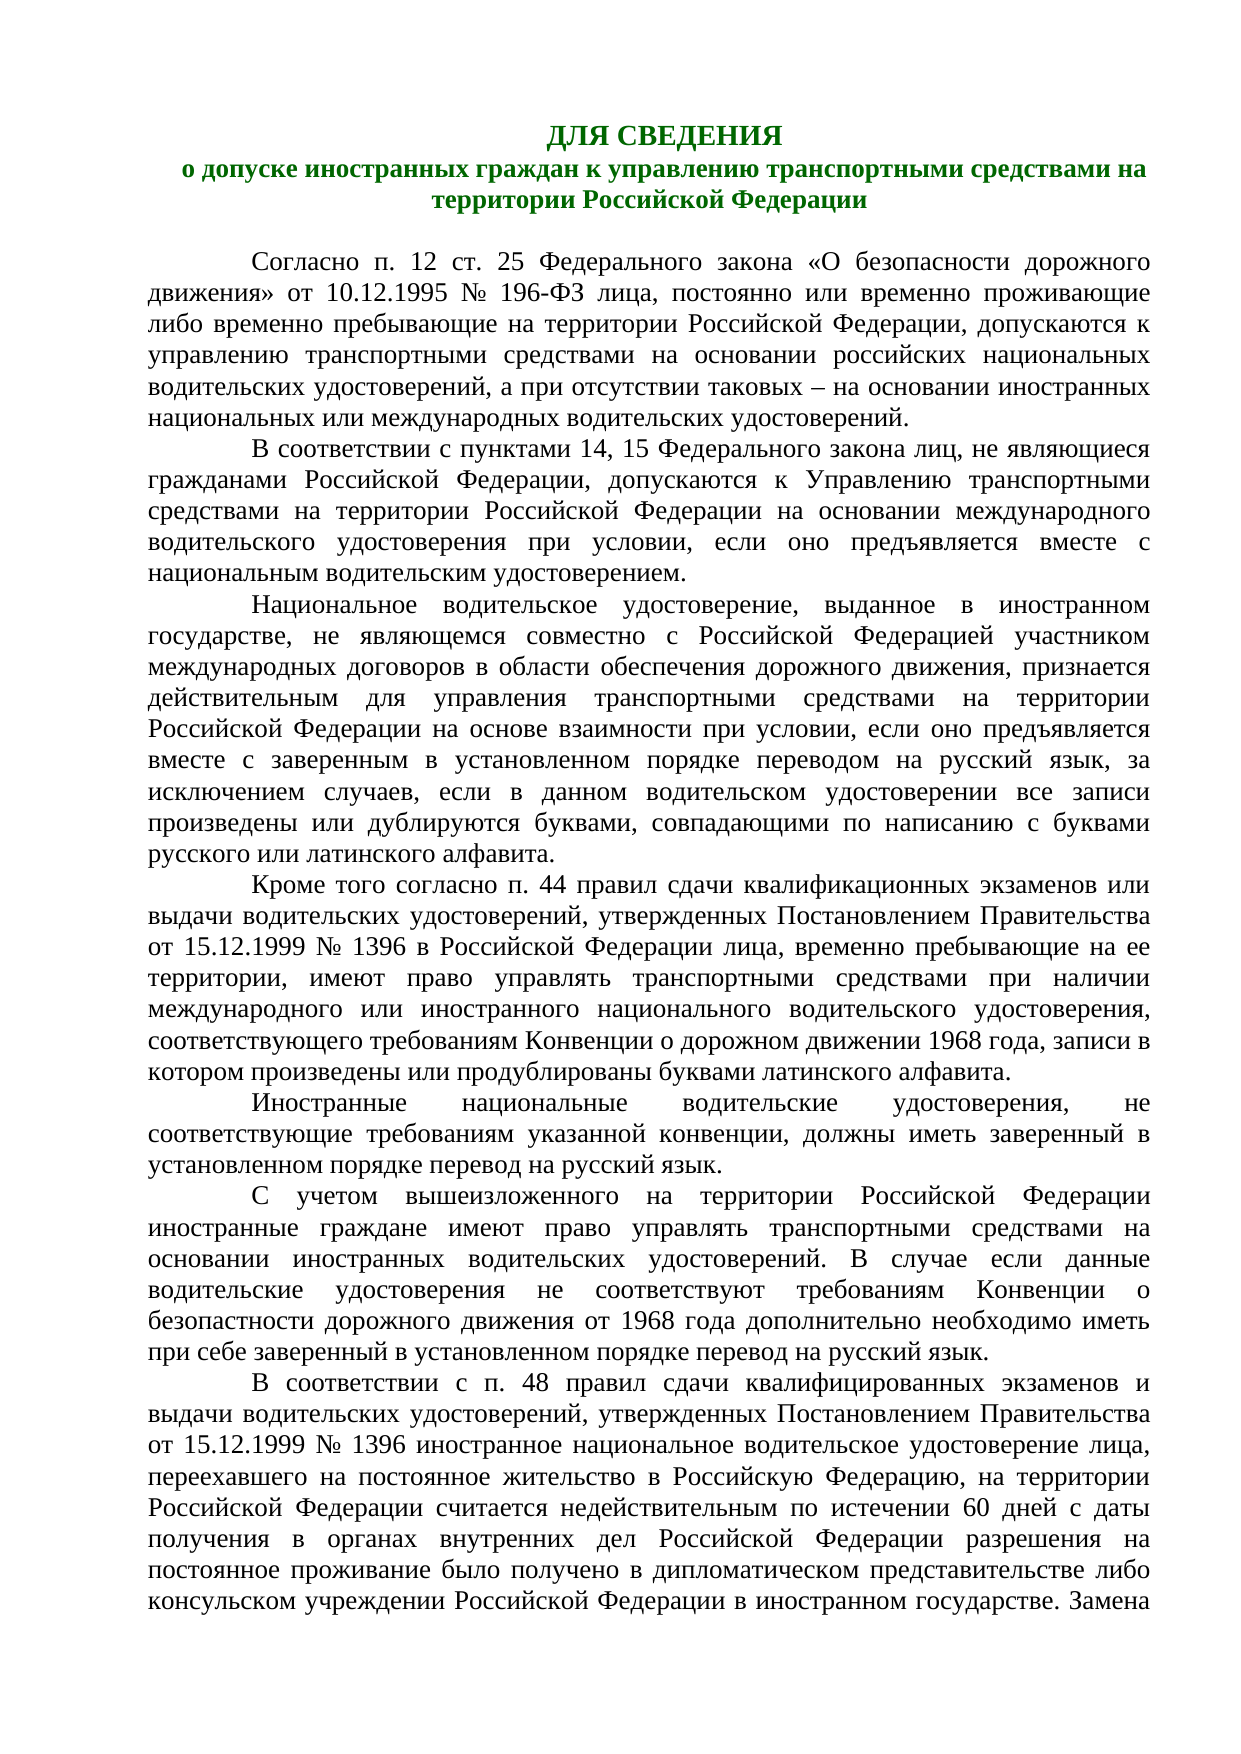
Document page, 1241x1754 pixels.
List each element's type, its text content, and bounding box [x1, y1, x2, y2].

text о допуске иностранных граждан к управлению транспортными средствами на территории Российской Федерации [148, 152, 1152, 214]
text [148, 1366, 1152, 1616]
text В соответствии с пунктами 14, 15 Федерального закона лиц, не являющиеся гражданами Российской Федерации, допускаются к Управлению транспортными средствами на территории Российской Федерации на основании международного водительского удостоверения при условии, если оно предъявляется вместе с национальным водительским удостоверением. [148, 432, 1152, 588]
text ДЛЯ СВЕДЕНИЯ [148, 118, 1152, 152]
text Иностранные национальные водительские удостоверения, не соответствующие требованиям указанной конвенции, должны иметь заверенный в установленном порядке перевод на русский язык. [148, 1086, 1152, 1179]
text Согласно п. 12 ст. 25 Федерального закона «О безопасности дорожного движения» от 10.12.1995 № 196-ФЗ лица, постоянно или временно проживающие либо временно пребывающие на территории Российской Федерации, допускаются к управлению транспортными средствами на основании российских национальных водительских удостоверений, а при отсутствии таковых – на основании иностранных национальных или международных водительских удостоверений. [148, 245, 1152, 432]
text С учетом вышеизложенного на территории Российской Федерации иностранные граждане имеют право управлять транспортными средствами на основании иностранных водительских удостоверений. В случае если данные водительские удостоверения не соответствуют требованиям Конвенции о безопастности дорожного движения от 1968 года дополнительно необходимо иметь при себе заверенный в установленном порядке перевод на русский язык. [148, 1179, 1152, 1366]
text Кроме того согласно п. 44 правил сдачи квалификационных экзаменов или выдачи водительских удостоверений, утвержденных Постановлением Правительства от 15.12.1999 № 1396 в Российской Федерации лица, временно пребывающие на ее территории, имеют право управлять транспортными средствами при наличии международного или иностранного национального водительского удостоверения, соответствующего требованиям Конвенции о дорожном движении 1968 года, записи в котором произведены или продублированы буквами латинского алфавита. [148, 868, 1152, 1086]
text Национальное водительское удостоверение, выданное в иностранном государстве, не являющемся совместно с Российской Федерацией участником международных договоров в области обеспечения дорожного движения, признается действительным для управления транспортными средствами на территории Российской Федерации на основе взаимности при условии, если оно предъявляется вместе с заверенным в установленном порядке переводом на русский язык, за исключением случаев, если в данном водительском удостоверении все записи произведены или дублируются буквами, совпадающими по написанию с буквами русского или латинского алфавита. [148, 588, 1152, 868]
